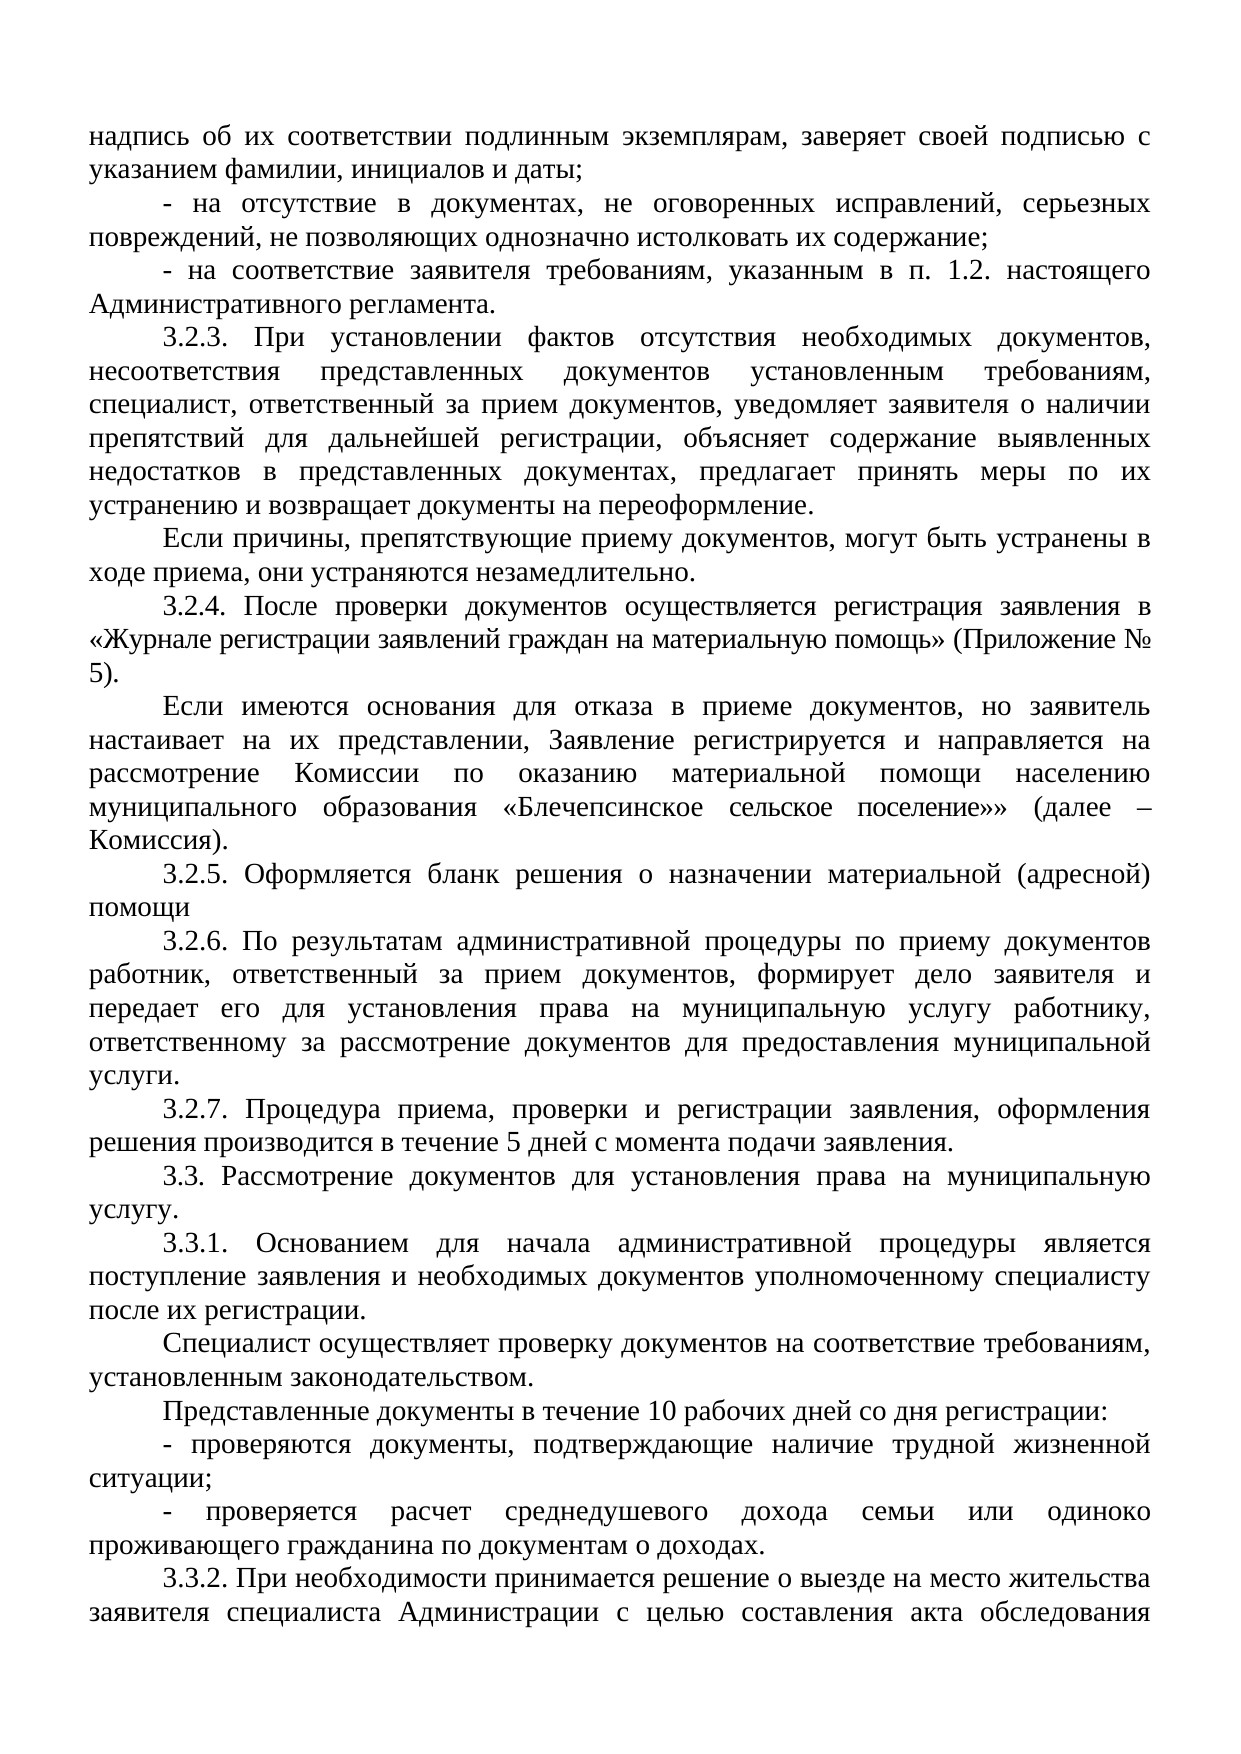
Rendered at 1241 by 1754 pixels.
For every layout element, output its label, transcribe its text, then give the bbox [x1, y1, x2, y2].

text Специалист осуществляет проверку документов на соответствие требованиям, установленным законодательством. [89, 1326, 1152, 1393]
text 3.2.6. По результатам административной процедуры по приему документов работник, ответственный за прием документов, формирует дело заявителя и передает его для установления права на муниципальную услугу работнику, ответственному за рассмотрение документов для предоставления муниципальной услуги. [89, 923, 1152, 1091]
text 3.2.5. Оформляется бланк решения о назначении материальной (адресной) помощи [89, 856, 1152, 923]
text - проверяются документы, подтверждающие наличие трудной жизненной ситуации; [89, 1426, 1152, 1493]
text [89, 118, 1152, 185]
text 3.3.1. Основанием для начала административной процедуры является поступление заявления и необходимых документов уполномоченному специалисту после их регистрации. [89, 1225, 1152, 1326]
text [89, 1560, 1152, 1627]
text - проверяется расчет среднедушевого дохода семьи или одиноко проживающего гражданина по документам о доходах. [89, 1493, 1152, 1560]
text 3.2.4. После проверки документов осуществляется регистрация заявления в «Журнале регистрации заявлений граждан на материальную помощь» (Приложение № 5). [89, 588, 1152, 688]
text Представленные документы в течение 10 рабочих дней со дня регистрации: [89, 1393, 1152, 1426]
text - на соответствие заявителя требованиям, указанным в п. 1.2. настоящего Административного регламента. [89, 252, 1152, 319]
text - на отсутствие в документах, не оговоренных исправлений, серьезных повреждений, не позволяющих однозначно истолковать их содержание; [89, 185, 1152, 252]
text 3.2.7. Процедура приема, проверки и регистрации заявления, оформления решения производится в течение 5 дней с момента подачи заявления. [89, 1091, 1152, 1158]
text Если причины, препятствующие приему документов, могут быть устранены в ходе приема, они устраняются незамедлительно. [89, 521, 1152, 588]
text 3.3. Рассмотрение документов для установления права на муниципальную услугу. [89, 1158, 1152, 1225]
text 3.2.3. При установлении фактов отсутствия необходимых документов, несоответствия представленных документов установленным требованиям, специалист, ответственный за прием документов, уведомляет заявителя о наличии препятствий для дальнейшей регистрации, объясняет содержание выявленных недостатков в представленных документах, предлагает принять меры по их устранению и возвращает документы на переоформление. [89, 319, 1152, 521]
text Если имеются основания для отказа в приеме документов, но заявитель настаивает на их представлении, Заявление регистрируется и направляется на рассмотрение Комиссии по оказанию материальной помощи населению муниципального образования «Блечепсинское сельское поселение»» (далее – Комиссия). [89, 688, 1152, 856]
